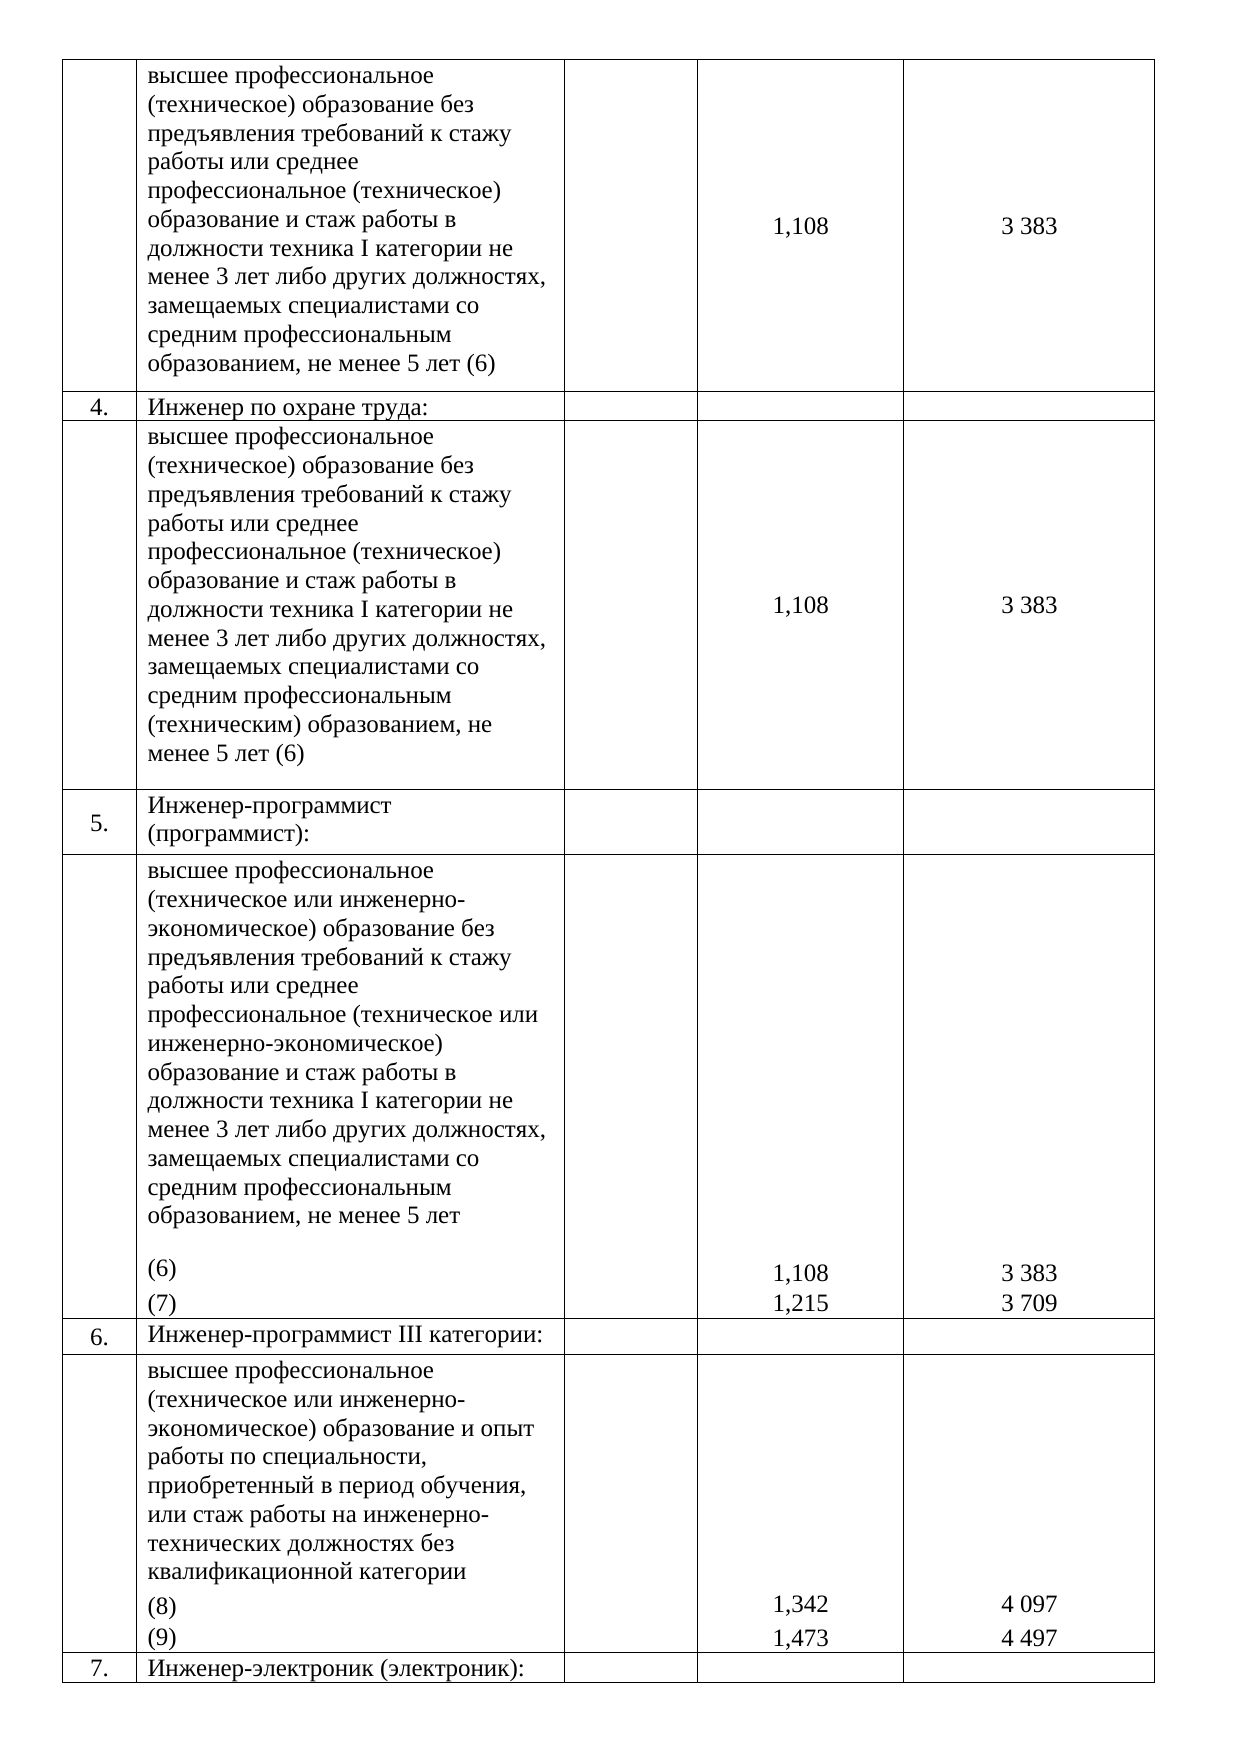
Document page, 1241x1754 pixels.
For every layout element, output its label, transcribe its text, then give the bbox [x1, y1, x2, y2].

table_cell [565, 1319, 697, 1354]
table_cell 6. [63, 1319, 136, 1354]
table_cell 5. [63, 790, 136, 854]
table_cell 3 709 [904, 1287, 1154, 1318]
table_cell [63, 1355, 136, 1652]
table_cell 1,108 [698, 60, 903, 391]
table_cell [698, 790, 903, 854]
table_cell [565, 1653, 697, 1682]
table_cell [904, 392, 1154, 420]
table_cell 3 383 [904, 60, 1154, 391]
table_cell [904, 1653, 1154, 1682]
table_cell (6) [137, 1252, 564, 1287]
table_cell [565, 60, 697, 391]
table_cell 4 497 [904, 1621, 1154, 1652]
table_cell [565, 790, 697, 854]
table_cell 1,473 [698, 1621, 903, 1652]
table_cell 7. [63, 1653, 136, 1682]
table_cell [904, 790, 1154, 854]
table_cell высшее профессиональное (техническое) образование без предъявления требований к стажу работы или среднее профессиональное (техническое) образование и стаж работы в должности техника I категории не менее 3 лет либо других должностях, замещаемых специалистами со средним профессиональным (техническим) образованием, не менее 5 лет (6) [137, 421, 564, 789]
table_cell Инженер-электроник (электроник): [137, 1653, 564, 1682]
table_cell [565, 1287, 697, 1318]
table_cell 1,215 [698, 1287, 903, 1318]
table_cell 4 097 [904, 1355, 1154, 1621]
table_cell высшее профессиональное (техническое или инженерно-экономическое) образование без предъявления требований к стажу работы или среднее профессиональное (техническое или инженерно-экономическое) образование и стаж работы в должности техника I категории не менее 3 лет либо других должностях, замещаемых специалистами со средним профессиональным образованием, не менее 5 лет [137, 855, 564, 1252]
table_cell высшее профессиональное (техническое или инженерно-экономическое) образование и опыт работы по специальности, приобретенный в период обучения, или стаж работы на инженерно-технических должностях без квалификационной категории [137, 1355, 564, 1590]
table_cell [63, 855, 136, 1318]
table_cell Инженер-программист (программист): [137, 790, 564, 854]
table_cell высшее профессиональное (техническое) образование без предъявления требований к стажу работы или среднее профессиональное (техническое) образование и стаж работы в должности техника I категории не менее 3 лет либо других должностях, замещаемых специалистами со средним профессиональным образованием, не менее 5 лет (6) [137, 60, 564, 391]
table_cell [565, 392, 697, 420]
table_cell (8) [137, 1590, 564, 1621]
table_cell [698, 1319, 903, 1354]
table_cell [565, 1355, 697, 1621]
table_cell [698, 392, 903, 420]
table_cell 1,342 [698, 1355, 903, 1621]
table_cell 1,108 [698, 421, 903, 789]
table_cell [565, 855, 697, 1287]
table_cell (9) [137, 1621, 564, 1652]
table_cell [904, 1319, 1154, 1354]
table_cell [698, 1653, 903, 1682]
table_cell [63, 421, 136, 789]
table_cell (7) [137, 1287, 564, 1318]
table_cell Инженер-программист III категории: [137, 1319, 564, 1354]
table_cell 3 383 [904, 421, 1154, 789]
table_cell 1,108 [698, 855, 903, 1287]
table_cell [565, 1621, 697, 1652]
table_cell Инженер по охране труда: [137, 392, 564, 420]
table_cell 3 383 [904, 855, 1154, 1287]
table_cell [565, 421, 697, 789]
table_cell 4. [63, 392, 136, 420]
table_cell [63, 60, 136, 391]
